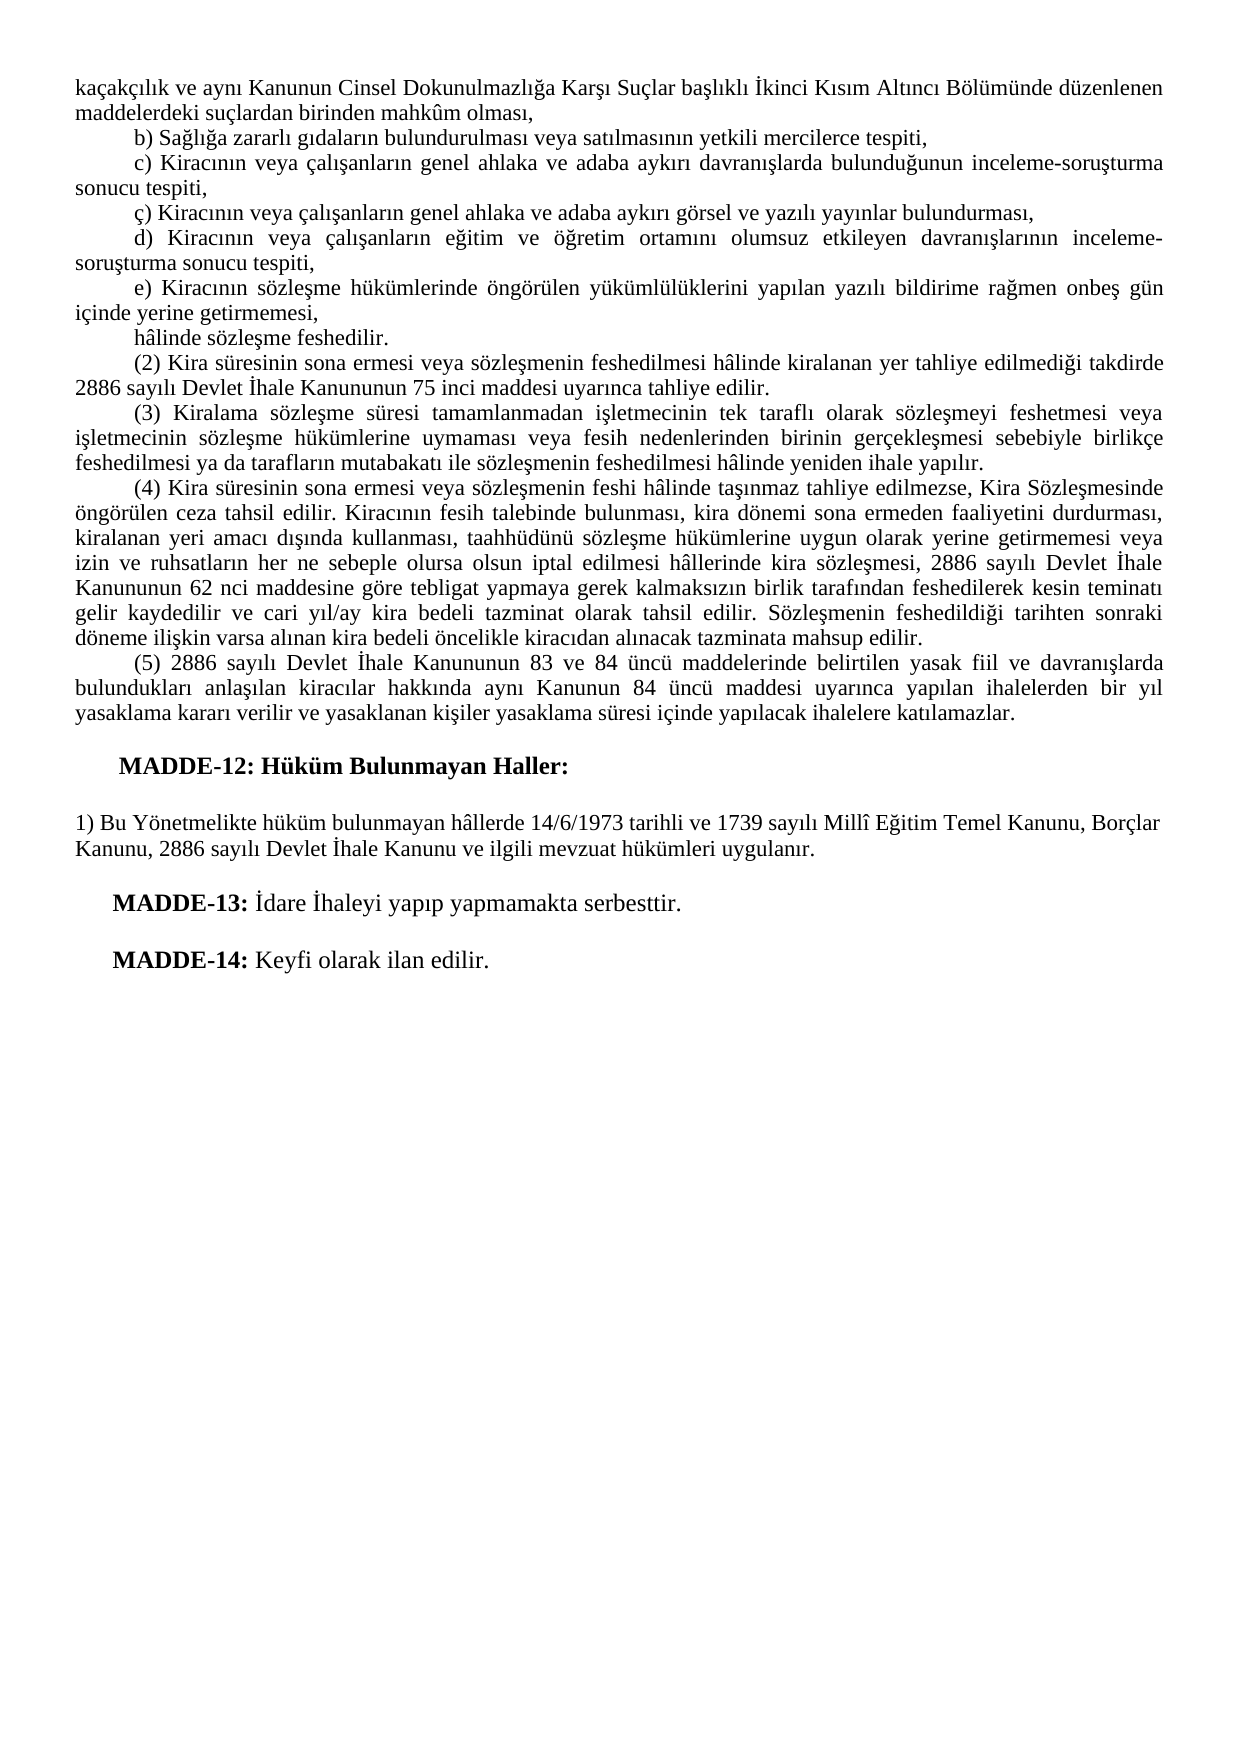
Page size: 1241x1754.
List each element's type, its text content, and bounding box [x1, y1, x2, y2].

text b) Sağlığa zararlı gıdaların bulundurulması veya satılmasının yetkili mercilerce tespiti, [75, 125, 1165, 150]
text e) Kiracının sözleşme hükümlerinde öngörülen yükümlülüklerini yapılan yazılı bildirime rağmen onbeş gün içinde yerine getirmemesi, [75, 275, 1165, 325]
text (2) Kira süresinin sona ermesi veya sözleşmenin feshedilmesi hâlinde kiralanan yer tahliye edilmediği takdirde 2886 sayılı Devlet İhale Kanununun 75 inci maddesi uyarınca tahliye edilir. [75, 350, 1165, 400]
text (4) Kira süresinin sona ermesi veya sözleşmenin feshi hâlinde taşınmaz tahliye edilmezse, Kira Sözleşmesinde öngörülen ceza tahsil edilir. Kiracının fesih talebinde bulunması, kira dönemi sona ermeden faaliyetini durdurması, kiralanan yeri amacı dışında kullanması, taahhüdünü sözleşme hükümlerine uygun olarak yerine getirmemesi veya izin ve ruhsatların her ne sebeple olursa olsun iptal edilmesi hâllerinde kira sözleşmesi, 2886 sayılı Devlet İhale Kanununun 62 nci maddesine göre tebligat yapmaya gerek kalmaksızın birlik tarafından feshedilerek kesin teminatı gelir kaydedilir ve cari yıl/ay kira bedeli tazminat olarak tahsil edilir. Sözleşmenin feshedildiği tarihten sonraki döneme ilişkin varsa alınan kira bedeli öncelikle kiracıdan alınacak tazminata mahsup edilir. [75, 475, 1165, 650]
text hâlinde sözleşme feshedilir. [75, 325, 1165, 350]
text ç) Kiracının veya çalışanların genel ahlaka ve adaba aykırı görsel ve yazılı yayınlar bulundurması, [75, 200, 1165, 225]
text MADDE-14: Keyfi olarak ilan edilir. [112, 945, 1165, 974]
text d) Kiracının veya çalışanların eğitim ve öğretim ortamını olumsuz etkileyen davranışlarının inceleme-soruşturma sonucu tespiti, [75, 225, 1165, 275]
text c) Kiracının veya çalışanların genel ahlaka ve adaba aykırı davranışlarda bulunduğunun inceleme-soruşturma sonucu tespiti, [75, 150, 1165, 200]
text (3) Kiralama sözleşme süresi tamamlanmadan işletmecinin tek taraflı olarak sözleşmeyi feshetmesi veya işletmecinin sözleşme hükümlerine uymaması veya fesih nedenlerinden birinin gerçekleşmesi sebebiyle birlikçe feshedilmesi ya da tarafların mutabakatı ile sözleşmenin feshedilmesi hâlinde yeniden ihale yapılır. [75, 400, 1165, 475]
text (5) 2886 sayılı Devlet İhale Kanununun 83 ve 84 üncü maddelerinde belirtilen yasak fiil ve davranışlarda bulundukları anlaşılan kiracılar hakkında aynı Kanunun 84 üncü maddesi uyarınca yapılan ihalelerden bir yıl yasaklama kararı verilir ve yasaklanan kişiler yasaklama süresi içinde yapılacak ihalelere katılamazlar. [75, 650, 1165, 725]
text MADDE-13: İdare İhaleyi yapıp yapmamakta serbesttir. [112, 888, 1165, 917]
text MADDE-12: Hüküm Bulunmayan Haller: [75, 751, 1165, 780]
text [75, 75, 1165, 125]
text 1) Bu Yönetmelikte hüküm bulunmayan hâllerde 14/6/1973 tarihli ve 1739 sayılı Millî Eğitim Temel Kanunu, Borçlar Kanunu, 2886 sayılı Devlet İhale Kanunu ve ilgili mevzuat hükümleri uygulanır. [75, 809, 1165, 862]
